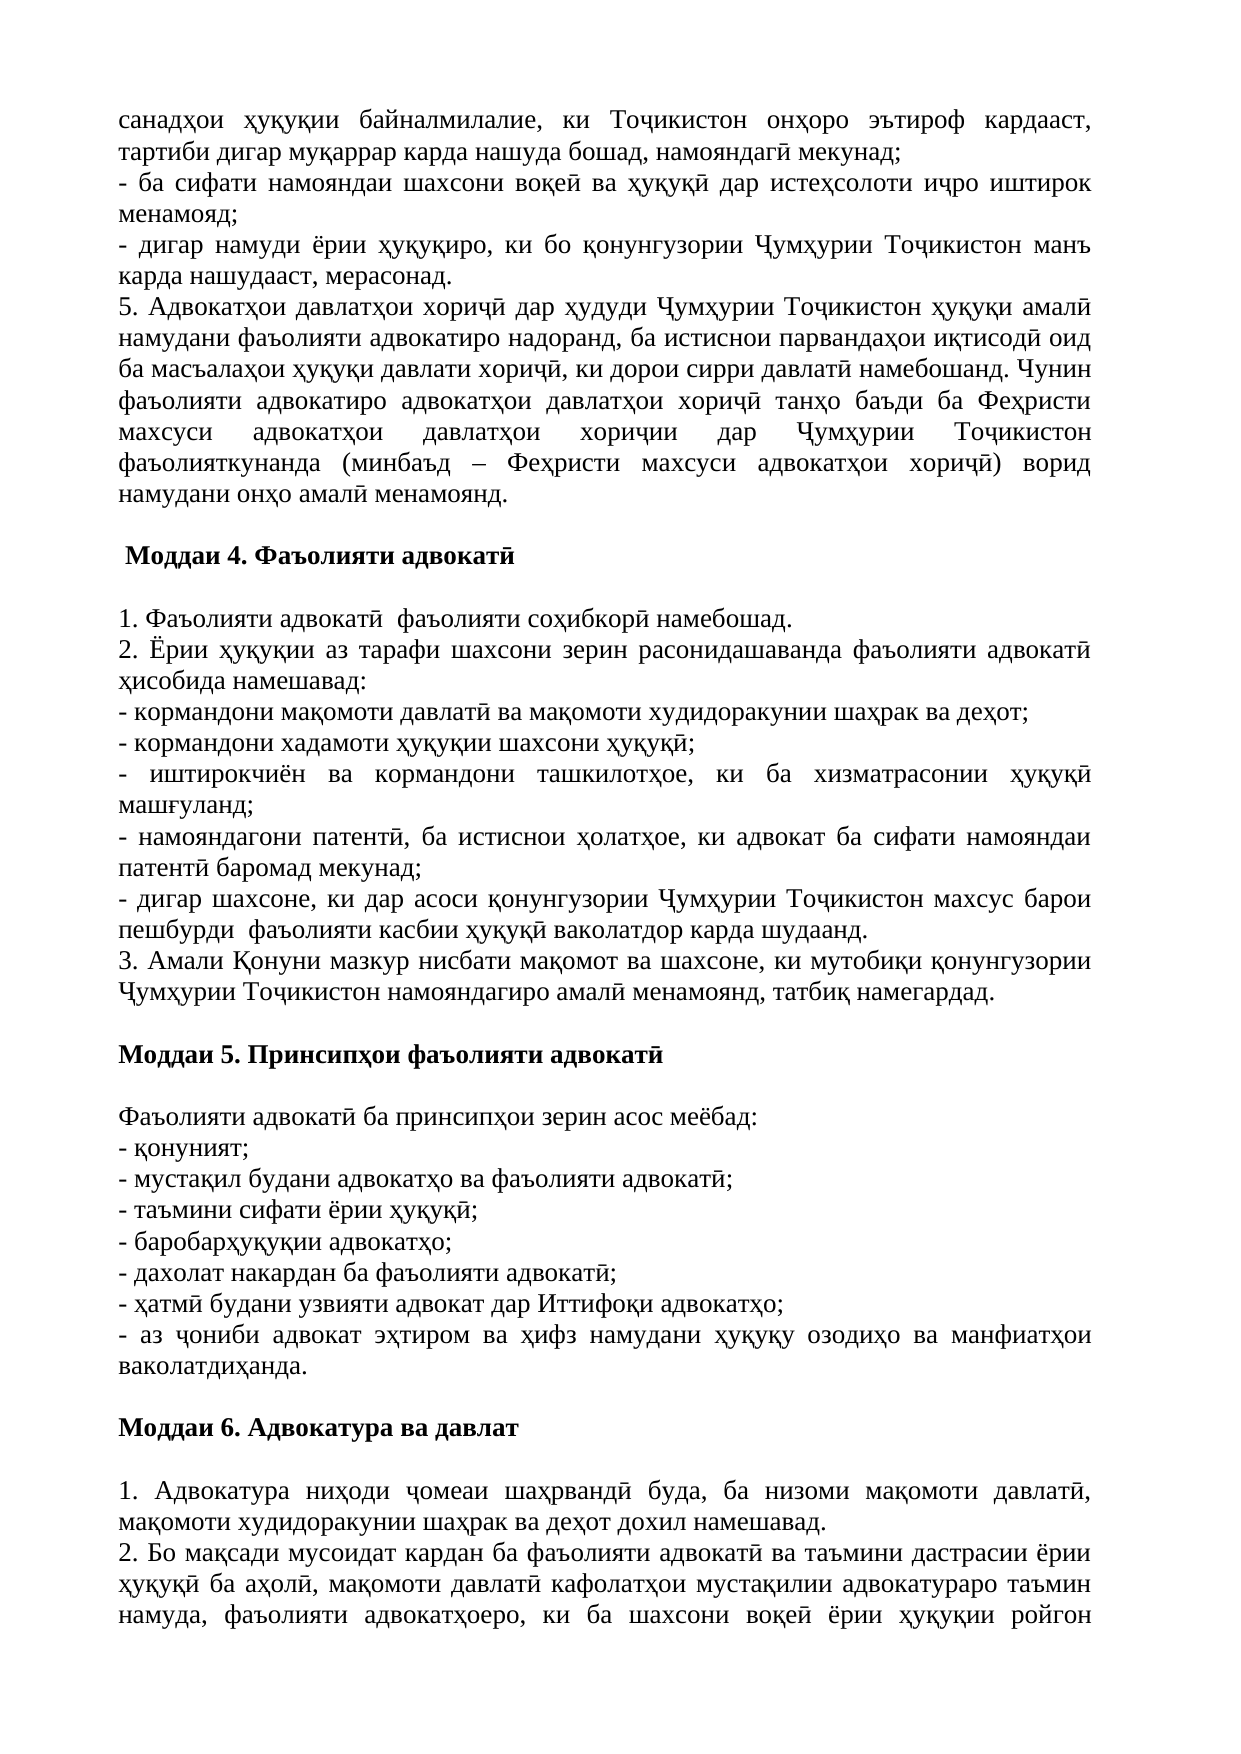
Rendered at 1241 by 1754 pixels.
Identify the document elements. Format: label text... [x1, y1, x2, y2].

text 1. Фаъолияти адвокатӣ фаъолияти соҳибкорӣ намебошад. [118, 602, 1093, 633]
text - мустақил будани адвокатҳо ва фаъолияти адвокатӣ; [118, 1162, 1093, 1193]
text - ҳатмӣ будани узвияти адвокат дар Иттифоқи адвокатҳо; [118, 1287, 1093, 1318]
text - намояндагони патентӣ, ба истиснои ҳолатҳое, ки адвокат ба сифати намояндаи патентӣ баромад мекунад; [118, 820, 1093, 882]
text - иштирокчиён ва кормандони ташкилотҳое, ки ба хизматрасонии ҳуқуқӣ машғуланд; [118, 757, 1093, 820]
text 1. Адвокатура ниҳоди ҷомеаи шаҳрвандӣ буда, ба низоми мақомоти давлатӣ, мақомоти худидоракунии шаҳрак ва деҳот дохил намешавад. [118, 1474, 1093, 1536]
text 3. Амали Қонуни мазкур нисбати мақомот ва шахсоне, ки мутобиқи қонунгузории Ҷумҳурии Тоҷикистон намояндагиро амалӣ менамоянд, татбиқ намегардад. [118, 944, 1093, 1007]
text 2. Ёрии ҳуқуқии аз тарафи шахсони зерин расонидашаванда фаъолияти адвокатӣ ҳисобида намешавад: [118, 633, 1093, 695]
text - дигар шахсоне, ки дар асоси қонунгузории Ҷумҳурии Тоҷикистон махсус барои пешбурди фаъолияти касбии ҳуқуқӣ ваколатдор карда шудаанд. [118, 882, 1093, 944]
text Моддаи 4. Фаъолияти адвокатӣ [118, 539, 1093, 571]
text - дахолат накардан ба фаъолияти адвокатӣ; [118, 1256, 1093, 1287]
text Моддаи 6. Адвокатура ва давлат [118, 1412, 1093, 1443]
text Моддаи 5. Принсипҳои фаъолияти адвокатӣ [118, 1038, 1093, 1069]
text - кормандони хадамоти ҳуқуқии шахсони ҳуқуқӣ; [118, 726, 1093, 757]
text - қонуният; [118, 1131, 1093, 1162]
text Фаъолияти адвокатӣ ба принсипҳои зерин асос меёбад: [118, 1100, 1093, 1131]
text - таъмини сифати ёрии ҳуқуқӣ; [118, 1193, 1093, 1225]
text - аз ҷониби адвокат эҳтиром ва ҳифз намудани ҳуқуқу озодиҳо ва манфиатҳои ваколатдиҳанда. [118, 1318, 1093, 1380]
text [118, 103, 1093, 166]
text - дигар намуди ёрии ҳуқуқиро, ки бо қонунгузории Ҷумҳурии Тоҷикистон манъ карда нашудааст, мерасонад. [118, 228, 1093, 290]
text - ба сифати намояндаи шахсони воқеӣ ва ҳуқуқӣ дар истеҳсолоти иҷро иштирок менамояд; [118, 166, 1093, 228]
text 5. Адвокатҳои давлатҳои хориҷӣ дар ҳудуди Ҷумҳурии Тоҷикистон ҳуқуқи амалӣ намудани фаъолияти адвокатиро надоранд, ба истиснои парвандаҳои иқтисодӣ оид ба масъалаҳои ҳуқуқи давлати хориҷӣ, ки дорои сирри давлатӣ намебошанд. Чунин фаъолияти адвокатиро адвокатҳои давлатҳои хориҷӣ танҳо баъди ба Феҳристи махсуси адвокатҳои давлатҳои хориҷии дар Ҷумҳурии Тоҷикистон фаъолияткунанда (минбаъд – Феҳристи махсуси адвокатҳои хориҷӣ) ворид намудани онҳо амалӣ менамоянд. [118, 290, 1093, 508]
text - кормандони мақомоти давлатӣ ва мақомоти худидоракунии шаҳрак ва деҳот; [118, 695, 1093, 726]
text - баробарҳуқуқии адвокатҳо; [118, 1225, 1093, 1256]
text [118, 1536, 1093, 1629]
